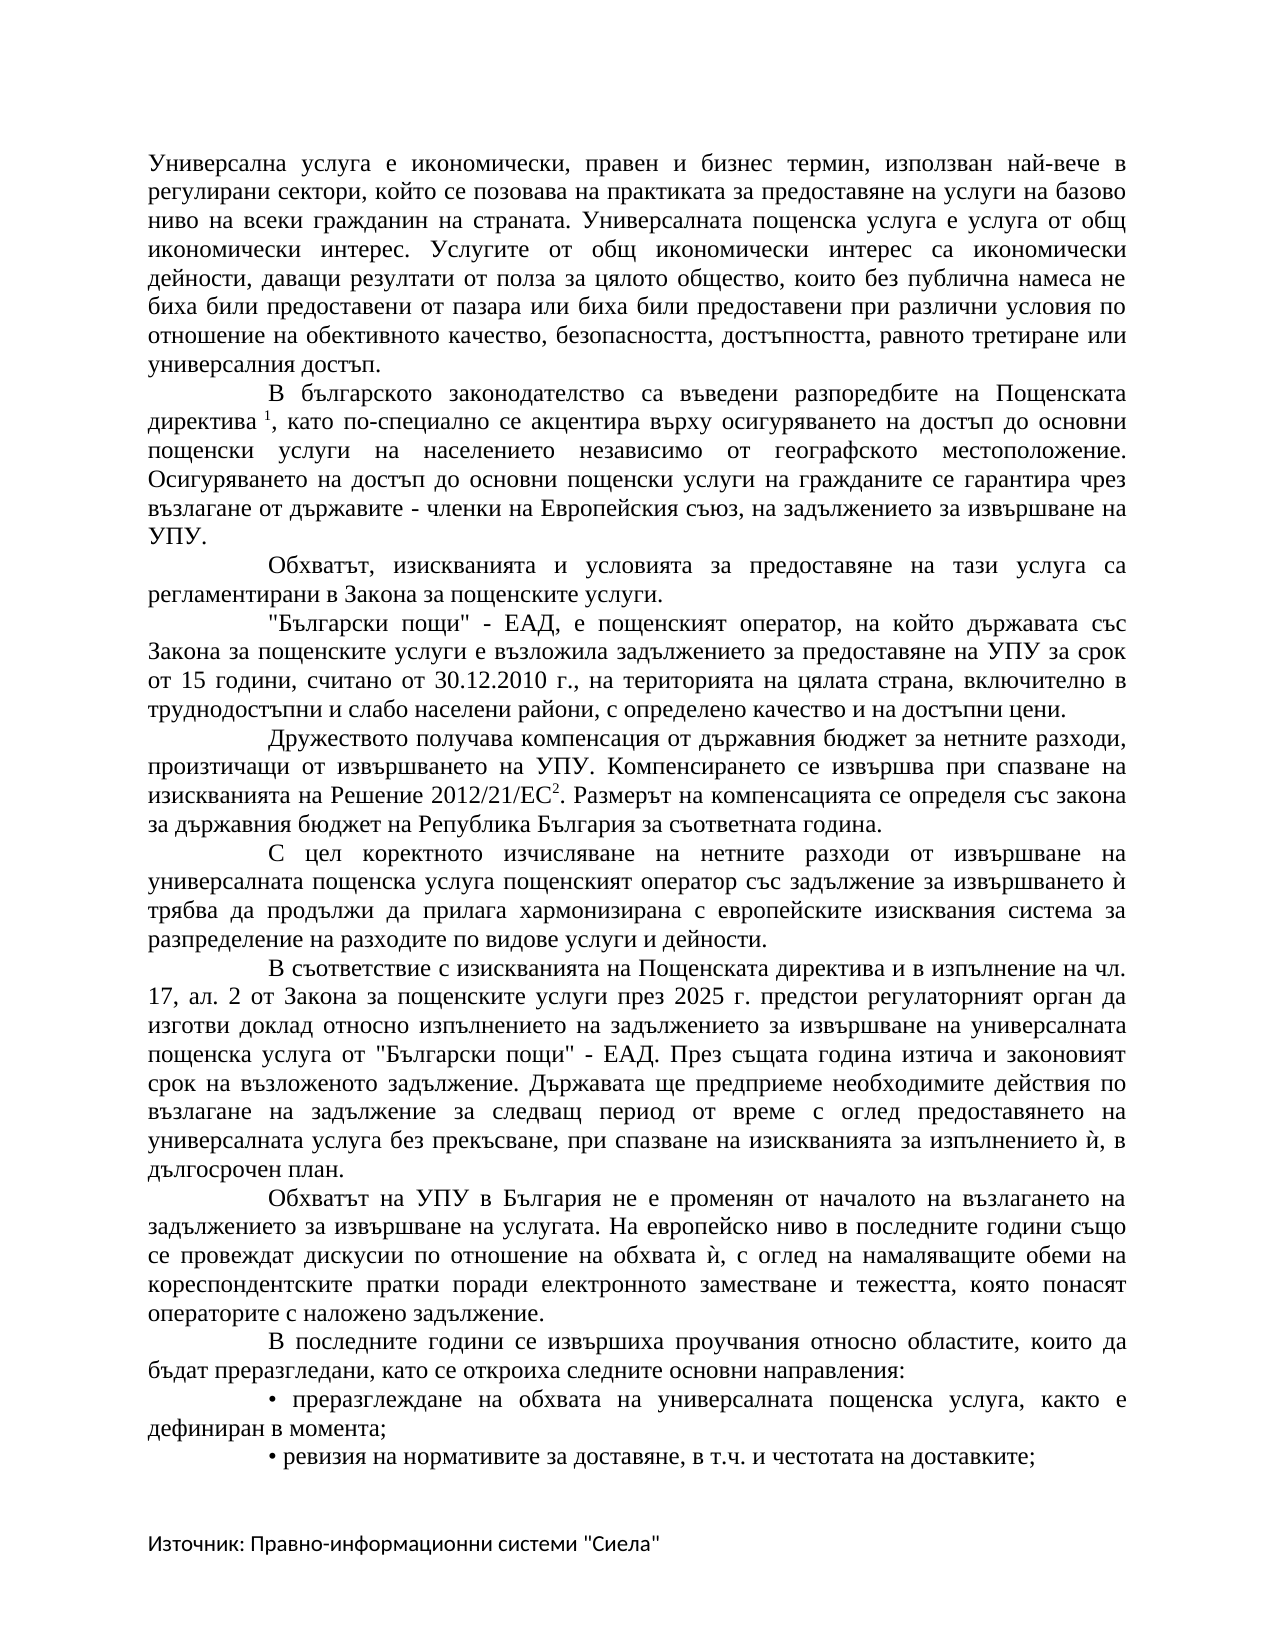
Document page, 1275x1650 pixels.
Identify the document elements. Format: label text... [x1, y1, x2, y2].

text Обхватът, изискванията и условията за предоставяне на тази услуга са регламентирани в Закона за пощенските услуги. [148, 550, 1127, 608]
text "Български пощи" - ЕАД, е пощенският оператор, на който държавата със Закона за пощенските услуги е възложила задължението за предоставяне на УПУ за срок от 15 години, считано от 30.12.2010 г., на територията на цялата страна, включително в труднодостъпни и слабо населени райони, с определено качество и на достъпни цени. [148, 608, 1127, 723]
text • ревизия на нормативите за доставяне, в т.ч. и честотата на доставките; [148, 1441, 1127, 1470]
text Обхватът на УПУ в България не е променян от началото на възлагането на задължението за извършване на услугата. На европейско ниво в последните години също се провеждат дискусии по отношение на обхвата ѝ, с оглед на намаляващите обеми на кореспондентските пратки поради електронното заместване и тежестта, която понасят операторите с наложено задължение. [148, 1183, 1127, 1326]
text В последните години се извършиха проучвания относно областите, които да бъдат преразгледани, като се откроиха следните основни направления: [148, 1326, 1127, 1384]
text В българското законодателство са въведени разпоредбите на Пощенската директива 1, като по-специално се акцентира върху осигуряването на достъп до основни пощенски услуги на населението независимо от географското местоположение. Осигуряването на достъп до основни пощенски услуги на гражданите се гарантира чрез възлагане от държавите - членки на Европейския съюз, на задължението за извършване на УПУ. [148, 378, 1127, 550]
text Дружеството получава компенсация от държавния бюджет за нетните разходи, произтичащи от извършването на УПУ. Компенсирането се извършва при спазване на изискванията на Решение 2012/21/ЕС2. Размерът на компенсацията се определя със закона за държавния бюджет на Република България за съответната година. [148, 723, 1127, 838]
text • преразглеждане на обхвата на универсалната пощенска услуга, както е дефиниран в момента; [148, 1384, 1127, 1441]
text С цел коректното изчисляване на нетните разходи от извършване на универсалната пощенска услуга пощенският оператор със задължение за извършването ѝ трябва да продължи да прилага хармонизирана с европейските изисквания система за разпределение на разходите по видове услуги и дейности. [148, 838, 1127, 953]
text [148, 148, 1127, 378]
text В съответствие с изискванията на Пощенската директива и в изпълнение на чл. 17, ал. 2 от Закона за пощенските услуги през 2025 г. предстои регулаторният орган да изготви доклад относно изпълнението на задължението за извършване на универсалната пощенска услуга от "Български пощи" - ЕАД. През същата година изтича и законовият срок на възложеното задължение. Държавата ще предприеме необходимите действия по възлагане на задължение за следващ период от време с оглед предоставянето на универсалната услуга без прекъсване, при спазване на изискванията за изпълнението ѝ, в дългосрочен план. [148, 953, 1127, 1183]
